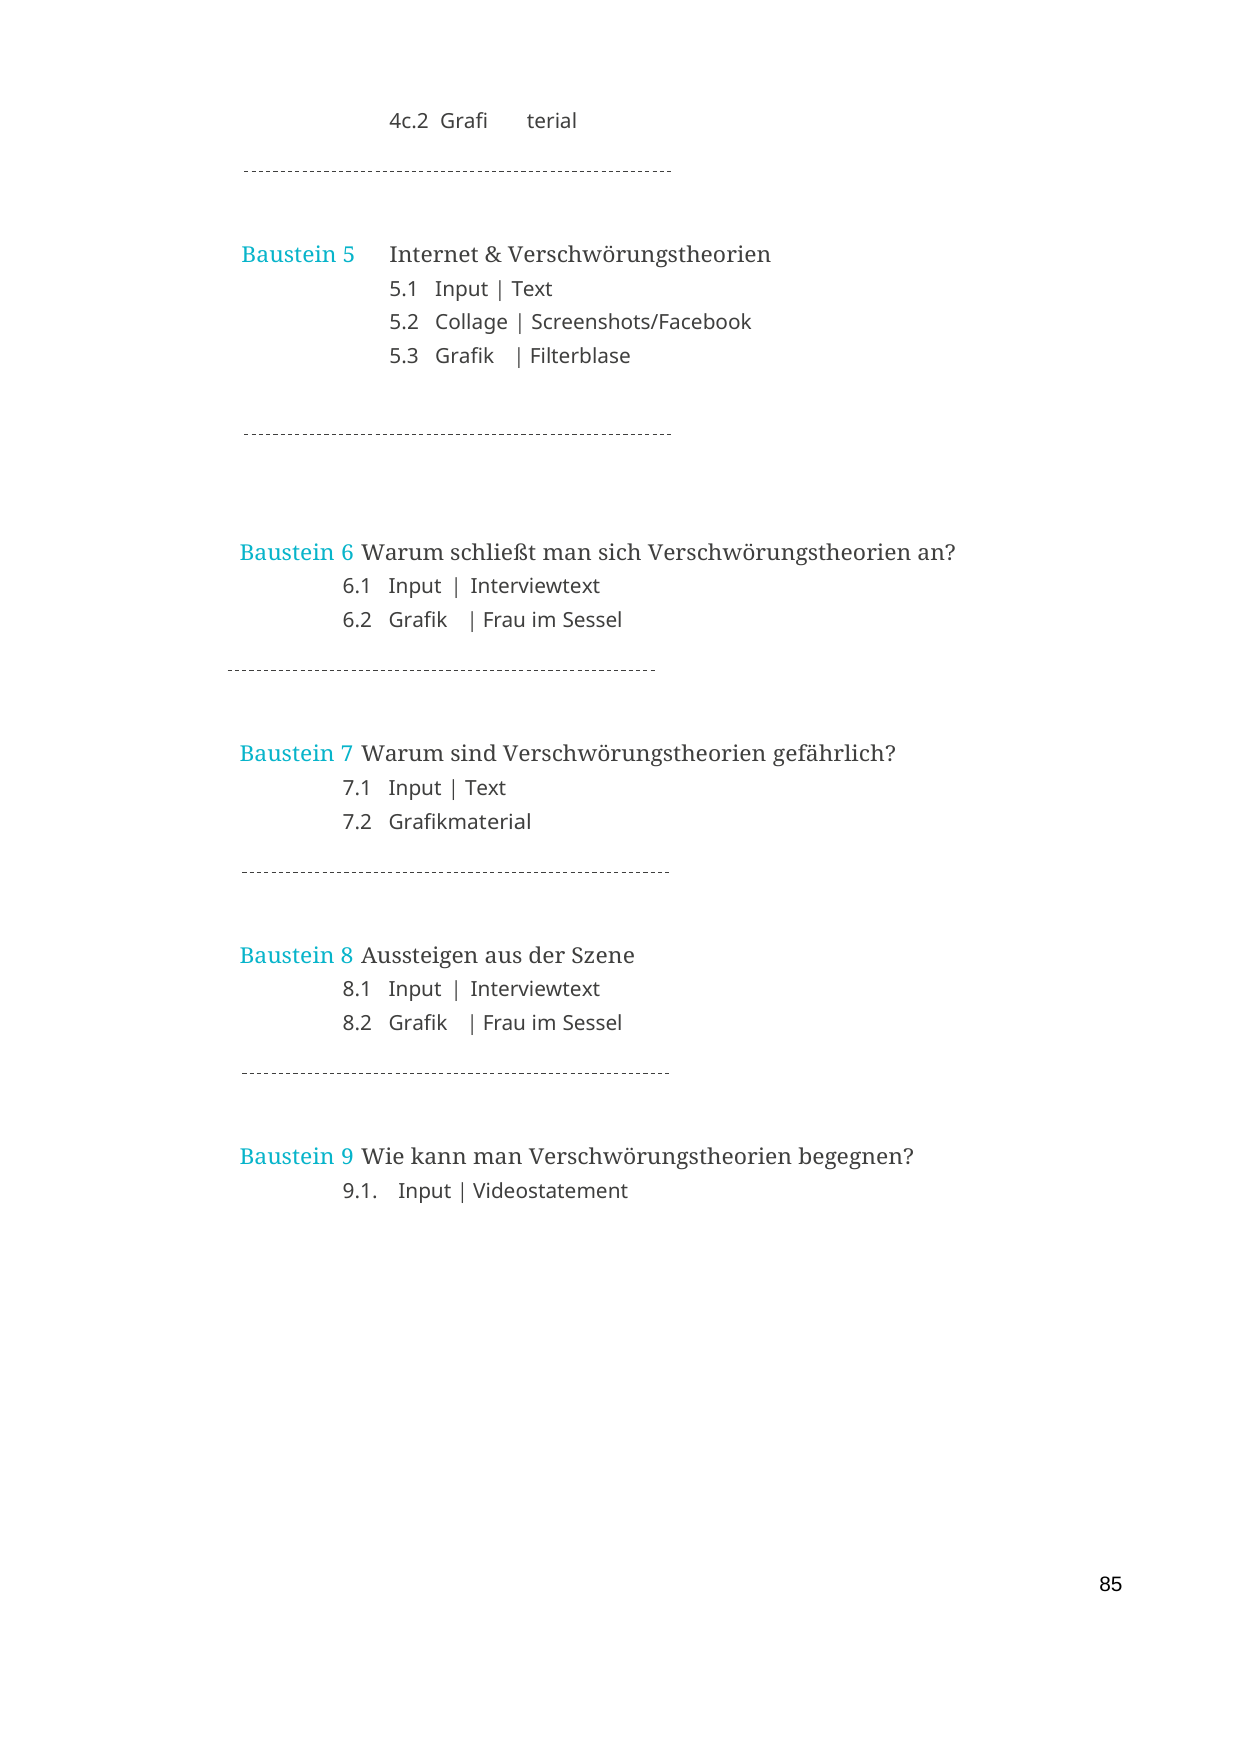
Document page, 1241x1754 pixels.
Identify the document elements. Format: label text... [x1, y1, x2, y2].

list Input | Text [389, 274, 1122, 302]
text 4c.2 Grafi terial [389, 106, 963, 135]
list Grafik | Frau im Sessel [342, 1008, 1122, 1037]
list Input | Text [342, 773, 1122, 801]
list Input | Interviewtext [342, 572, 1122, 600]
subtitle Baustein 7 Warum sind Verschwörungstheorien gefährlich? [239, 738, 1122, 768]
subtitle Baustein 6 Warum schließt man sich Verschwörungstheorien an? [239, 537, 1122, 567]
subtitle Baustein 8 Aussteigen aus der Szene [239, 940, 1122, 969]
list Grafik | Filterblase [389, 341, 1122, 370]
subtitle Baustein 9 Wie kann man Verschwörungstheorien begegnen? [239, 1141, 1122, 1171]
list Grafikmaterial [342, 807, 1122, 835]
list Grafik | Frau im Sessel [342, 605, 1122, 634]
list Collage | Screenshots/Facebook [389, 307, 1122, 336]
list Input | Interviewtext [342, 974, 1122, 1003]
text 9.1. Input | Videostatement [342, 1176, 1122, 1204]
subtitle Baustein 5 Internet & Verschwörungstheorien [241, 239, 1122, 269]
